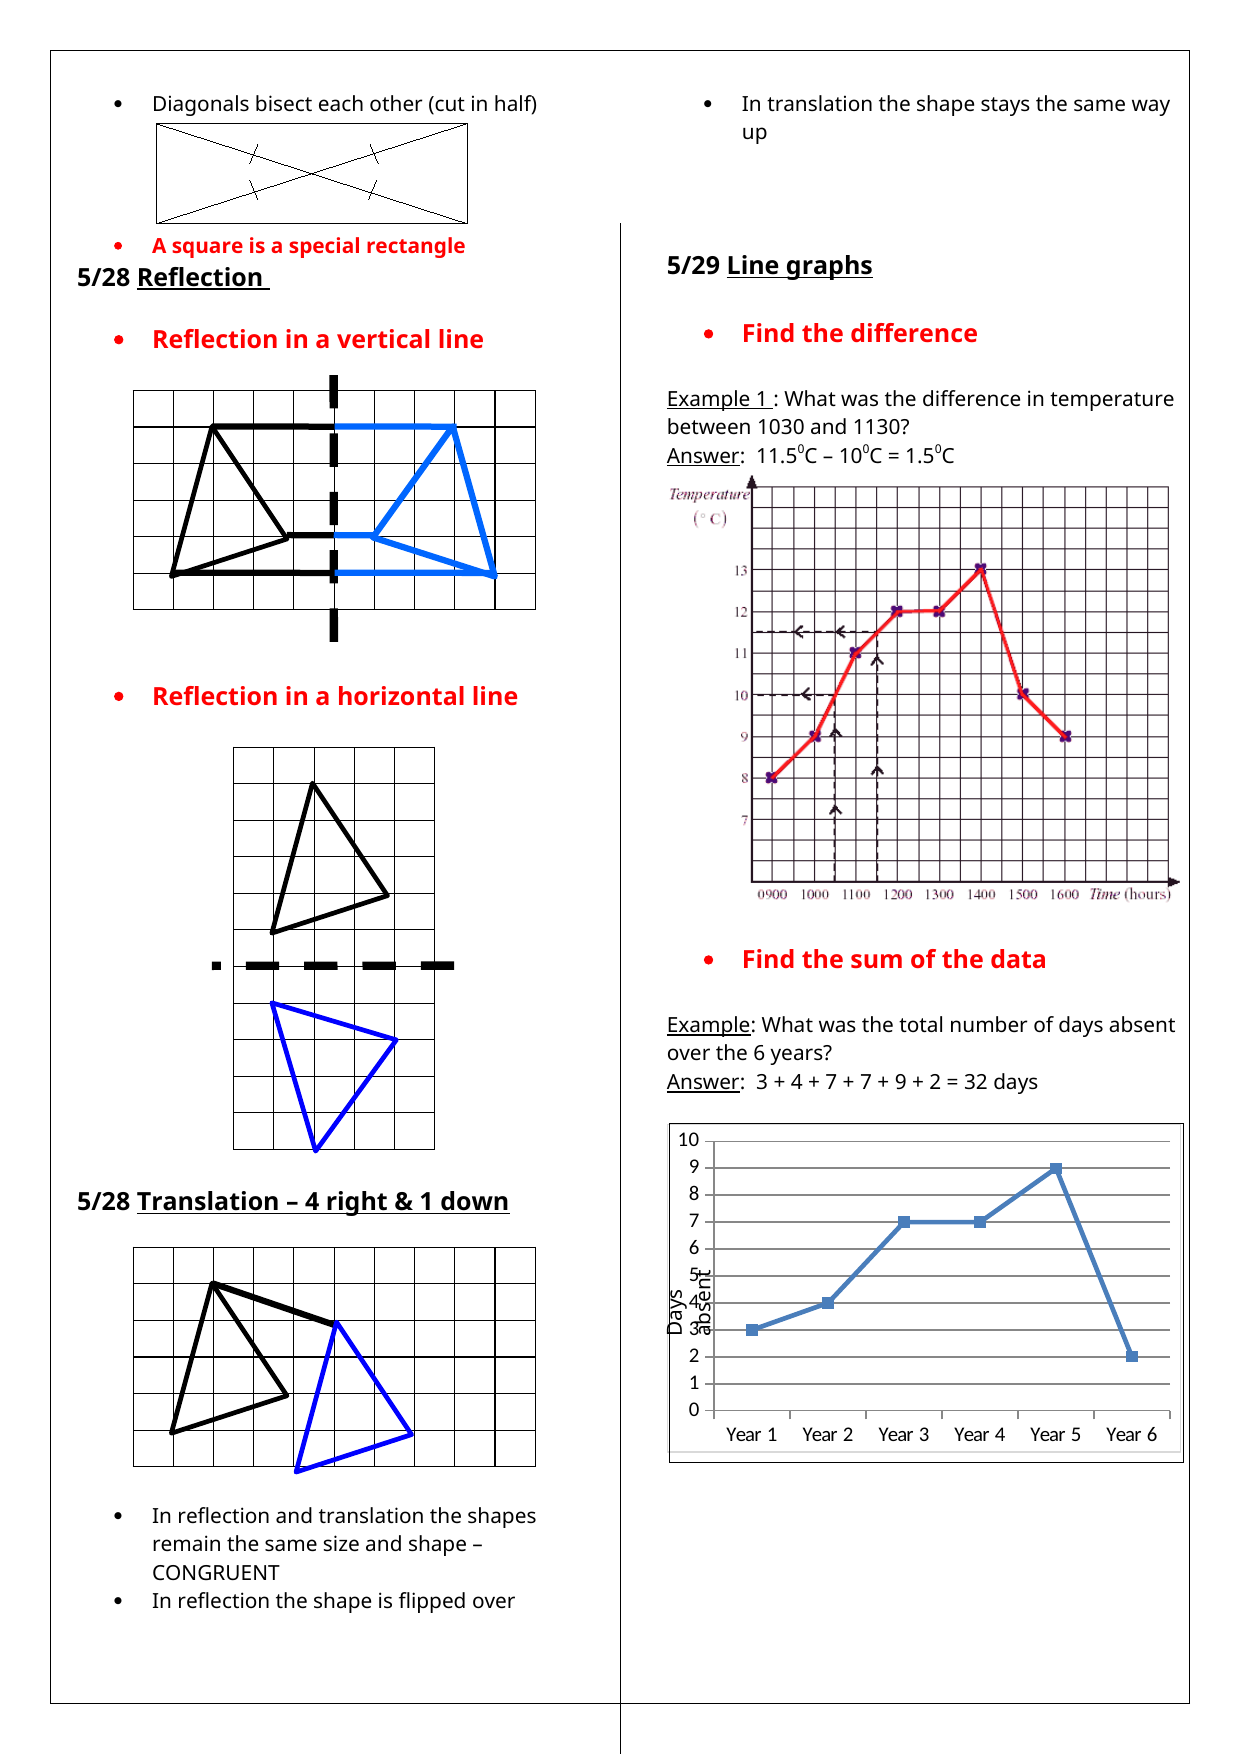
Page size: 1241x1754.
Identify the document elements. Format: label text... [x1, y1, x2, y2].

table_cell [254, 1431, 293, 1466]
table_cell [496, 1394, 535, 1429]
table_cell [496, 1358, 535, 1393]
table_cell [415, 555, 454, 569]
table_header [315, 748, 354, 783]
table_header [375, 1248, 414, 1283]
table_cell [315, 1004, 354, 1024]
table_cell [335, 1330, 355, 1356]
table_cell [415, 537, 454, 559]
table_header [415, 1248, 454, 1283]
table_cell [355, 894, 394, 929]
table_cell [415, 1358, 454, 1393]
table_cell [355, 930, 394, 966]
table_cell [355, 821, 394, 856]
list Reflection in a vertical line [114, 322, 592, 356]
table_cell [455, 450, 459, 463]
table_cell [335, 501, 374, 532]
table_cell [301, 1431, 334, 1466]
table_header [174, 1248, 213, 1283]
table_cell [254, 1358, 281, 1393]
table_cell [214, 553, 253, 569]
table_cell [234, 857, 273, 893]
table_header [234, 748, 273, 783]
table_cell [355, 784, 394, 820]
table_cell [340, 1321, 374, 1356]
table_cell [234, 1004, 273, 1039]
table_cell [395, 1113, 434, 1149]
table_cell [315, 793, 333, 820]
table_cell [234, 894, 273, 929]
table_cell [274, 1113, 312, 1149]
table_cell [174, 1321, 199, 1356]
table_cell [254, 537, 282, 546]
table_cell [176, 1394, 213, 1428]
table_cell [496, 1284, 535, 1320]
table_cell [254, 430, 293, 463]
table_cell [276, 1007, 314, 1039]
table_header [496, 1248, 535, 1283]
table_cell [317, 784, 354, 820]
table_cell [254, 501, 281, 536]
table_cell [315, 821, 354, 856]
table_header [455, 1248, 494, 1283]
table_cell [294, 430, 334, 463]
table_cell [496, 537, 535, 573]
table_cell [274, 930, 314, 966]
table_cell [294, 1321, 332, 1356]
table_header [134, 391, 173, 426]
table_cell [315, 894, 354, 916]
table_cell [455, 1284, 494, 1320]
table_header [174, 391, 213, 426]
table_cell [214, 501, 253, 536]
table_header [415, 391, 454, 423]
table_cell [234, 1077, 273, 1112]
table_cell [134, 501, 173, 536]
table_cell [214, 464, 253, 499]
table_header [375, 391, 414, 423]
table_cell [355, 1077, 394, 1112]
table_cell [415, 1394, 454, 1429]
table_cell [297, 1077, 314, 1112]
table_cell [214, 1431, 253, 1466]
table_cell [234, 821, 273, 856]
table_cell [375, 1358, 414, 1393]
table_cell [467, 464, 494, 499]
table_cell [415, 501, 454, 536]
table_header [294, 391, 334, 423]
table_cell [496, 428, 535, 463]
table_cell [355, 1004, 394, 1036]
text Example 1 : What was the difference in temperature between 1030 and 1130? [667, 384, 1181, 441]
table_header [134, 1248, 173, 1283]
table_cell [205, 436, 213, 463]
table_cell [254, 1284, 293, 1307]
table_cell [379, 501, 414, 536]
list A square is a special rectangle [114, 231, 592, 259]
table_cell [496, 574, 535, 609]
table_cell [205, 1293, 213, 1320]
table_cell [308, 1113, 314, 1133]
table_cell [134, 1321, 173, 1356]
table_cell [455, 1431, 494, 1466]
text 5/28 Reflection [77, 259, 592, 293]
table_cell [220, 1290, 253, 1320]
table_cell [375, 542, 414, 569]
table_header [254, 391, 293, 423]
table_cell [395, 1077, 434, 1112]
table_cell [274, 967, 314, 1002]
table_cell [315, 967, 354, 1002]
table_cell [294, 539, 334, 569]
table_cell [214, 436, 232, 463]
table_cell [274, 1022, 279, 1039]
table_cell [355, 1031, 381, 1039]
table_cell [496, 501, 535, 536]
list In reflection the shape is flipped over [114, 1586, 592, 1615]
table_cell [455, 576, 494, 609]
table_cell [335, 1394, 374, 1429]
list Diagonals bisect each other (cut in half) [114, 89, 592, 117]
table_cell [355, 967, 394, 1002]
table_cell [395, 857, 434, 893]
table_cell [218, 430, 253, 463]
table_cell [395, 1004, 434, 1039]
table_cell [386, 537, 414, 546]
table_cell [266, 1358, 293, 1393]
table_cell [375, 430, 414, 463]
table_cell [174, 501, 189, 536]
table_cell [274, 821, 299, 856]
table_cell [375, 1437, 414, 1466]
table_cell [395, 1040, 434, 1076]
table_cell [306, 791, 314, 820]
table_cell [294, 501, 334, 532]
text 5/29 Line graphs [667, 248, 1181, 282]
table_cell [195, 1321, 213, 1356]
table_cell [174, 1394, 179, 1410]
table_cell [395, 821, 434, 856]
table_cell [375, 464, 414, 499]
table_cell [214, 576, 253, 609]
table_cell [315, 930, 354, 966]
table_cell [355, 1040, 391, 1076]
table_cell [455, 464, 469, 499]
table_header [496, 391, 535, 426]
table_cell [335, 1431, 374, 1456]
table_cell [234, 930, 273, 966]
table_header [355, 748, 394, 783]
table_cell [375, 1284, 414, 1320]
table_cell [455, 1394, 494, 1429]
table_cell [496, 1431, 535, 1466]
table_cell [321, 1358, 334, 1393]
table_cell [311, 1394, 334, 1429]
table_cell [214, 537, 253, 559]
table_cell [134, 428, 173, 463]
table_cell [254, 576, 293, 609]
table_cell [174, 537, 179, 554]
table_cell [296, 821, 314, 856]
table_header [335, 1248, 374, 1283]
table_cell [335, 1358, 374, 1393]
table_cell [294, 464, 334, 499]
table_cell [286, 857, 314, 893]
table_cell [395, 967, 434, 1002]
list Reflection in a horizontal line [114, 678, 592, 712]
table_cell [134, 464, 173, 499]
table_cell [366, 857, 394, 893]
table_cell [455, 1321, 494, 1356]
list In translation the shape stays the same way up [704, 89, 1181, 146]
table_cell [134, 1394, 173, 1429]
list Find the difference [704, 316, 1181, 350]
table_header [395, 748, 434, 783]
table_cell [266, 501, 293, 532]
table_cell [335, 576, 374, 609]
table_cell [134, 1358, 173, 1393]
table_cell [274, 784, 309, 820]
table_header [214, 391, 253, 423]
table_cell [457, 428, 494, 463]
table_cell [214, 1394, 253, 1416]
table_cell [134, 1431, 173, 1466]
text 5/28 Translation – 4 right & 1 down [77, 1184, 592, 1218]
table_cell [415, 464, 454, 499]
table_cell [294, 1431, 304, 1466]
table_cell [196, 464, 213, 499]
table_cell [228, 1284, 253, 1293]
table_cell [174, 1284, 209, 1320]
table_cell [415, 430, 445, 463]
table_cell [355, 1113, 394, 1149]
table_cell [374, 1049, 394, 1076]
table_cell [274, 1040, 290, 1076]
table_cell [254, 539, 293, 569]
table_cell [276, 894, 314, 929]
table_cell [415, 1321, 454, 1356]
table_cell [214, 1358, 253, 1393]
table_cell [185, 1358, 213, 1393]
table_cell [234, 967, 273, 1002]
table_cell [174, 428, 208, 463]
table_cell [315, 857, 354, 893]
table_cell [214, 1321, 253, 1356]
table_header [294, 1248, 334, 1283]
table_cell [294, 576, 334, 609]
table_cell [254, 464, 293, 499]
table_cell [134, 537, 173, 573]
table_cell [395, 894, 434, 929]
table_cell [234, 1113, 273, 1149]
table_cell [431, 436, 454, 463]
table_cell [375, 576, 414, 609]
table_cell [274, 857, 289, 893]
table_cell [177, 537, 213, 569]
table_cell [455, 1358, 494, 1393]
text Answer: 3 + 4 + 7 + 7 + 9 + 2 = 32 days [667, 1067, 1181, 1095]
table_cell [254, 1394, 293, 1429]
table_cell [455, 501, 479, 536]
table_cell [315, 1040, 354, 1076]
table_cell [415, 1431, 454, 1466]
table_cell [288, 1004, 314, 1012]
table_cell [234, 1040, 273, 1076]
table_cell [134, 574, 173, 609]
table_cell [174, 464, 199, 499]
table_cell [335, 539, 374, 569]
table_cell [186, 501, 213, 536]
table_cell [496, 464, 535, 499]
text Example: What was the total number of days absent over the 6 years? [667, 1010, 1181, 1067]
table_cell [315, 1019, 354, 1039]
table_header [274, 748, 314, 783]
table_cell [355, 857, 382, 893]
table_cell [335, 1284, 374, 1320]
table_cell [335, 464, 374, 499]
table_cell [254, 1302, 293, 1320]
table_cell [375, 1431, 407, 1443]
text Answer: 11.50C – 100C = 1.50C [667, 441, 1181, 469]
table_cell [214, 1410, 253, 1429]
table_cell [415, 576, 454, 609]
table_cell [388, 1394, 414, 1429]
table_cell [315, 1113, 339, 1144]
table_cell [274, 1077, 301, 1112]
table_header [214, 1248, 253, 1283]
list In reflection and translation the shapes remain the same size and shape –CONGRUENT [114, 1501, 592, 1586]
table_header [254, 1248, 293, 1283]
table_cell [196, 1423, 213, 1429]
table_header [335, 391, 374, 423]
list Find the sum of the data [704, 942, 1181, 976]
table_cell [315, 910, 354, 929]
table_cell [274, 894, 279, 912]
table_cell [321, 1113, 354, 1149]
table_cell [496, 1321, 535, 1356]
table_cell [415, 1284, 454, 1320]
table_cell [335, 1450, 374, 1466]
table_cell [174, 1358, 189, 1393]
table_cell [134, 1284, 173, 1320]
table_cell [254, 1321, 293, 1356]
table_header [455, 391, 494, 426]
table_cell [488, 537, 494, 558]
table_cell [315, 1077, 354, 1112]
table_cell [286, 1040, 314, 1076]
table_cell [375, 1321, 414, 1356]
table_cell [294, 1394, 314, 1429]
table_cell [375, 1394, 404, 1429]
table_cell [234, 784, 273, 820]
table_cell [294, 1358, 324, 1393]
table_cell [395, 930, 434, 966]
table_cell [455, 537, 489, 569]
table_cell [478, 501, 494, 536]
table_cell [294, 1284, 334, 1320]
table_cell [174, 576, 213, 609]
table_cell [335, 430, 374, 463]
table_cell [395, 784, 434, 820]
picture [666, 469, 1182, 908]
table_cell [375, 501, 394, 527]
table_cell [214, 1292, 233, 1320]
table_cell [174, 1431, 213, 1466]
